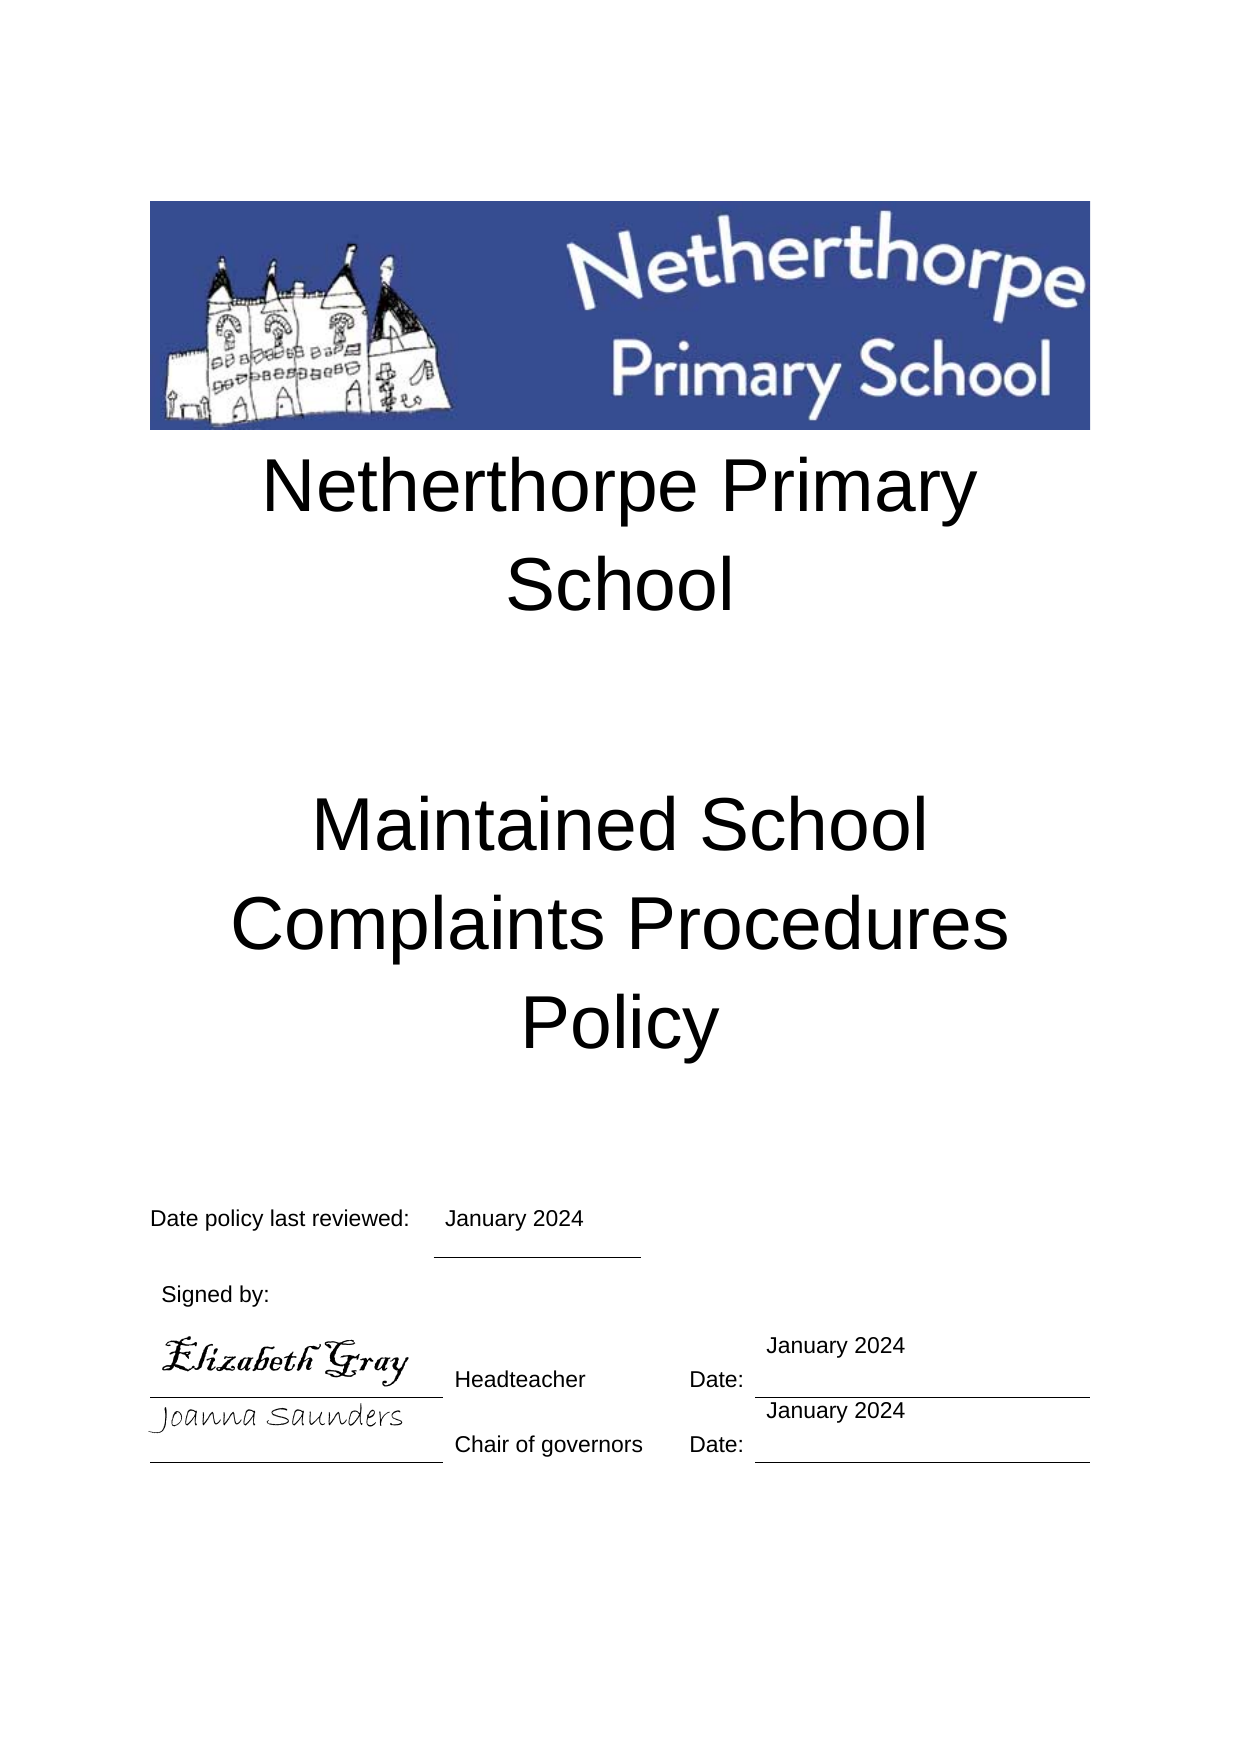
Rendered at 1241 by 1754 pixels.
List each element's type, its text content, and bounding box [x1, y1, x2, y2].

table_cell Date: [667, 1397, 755, 1462]
table_cell January 2024 [755, 1332, 1090, 1397]
table_header Date policy last reviewed: [139, 1205, 433, 1257]
table_header January 2024 [434, 1205, 641, 1257]
picture [150, 201, 1091, 430]
table_cell January 2024 [755, 1398, 1090, 1462]
table_header Signed by: [150, 1281, 1090, 1332]
table_cell Headteacher [443, 1332, 667, 1397]
text Maintained School Complaints Procedures Policy [150, 780, 1090, 1065]
table_cell Elizabeth Gray [150, 1332, 443, 1397]
table_cell Date: [667, 1332, 755, 1397]
text Netherthorpe Primary School [150, 441, 1090, 626]
table_cell Joanna Saunders [150, 1398, 443, 1462]
table_cell Chair of governors [443, 1397, 667, 1462]
